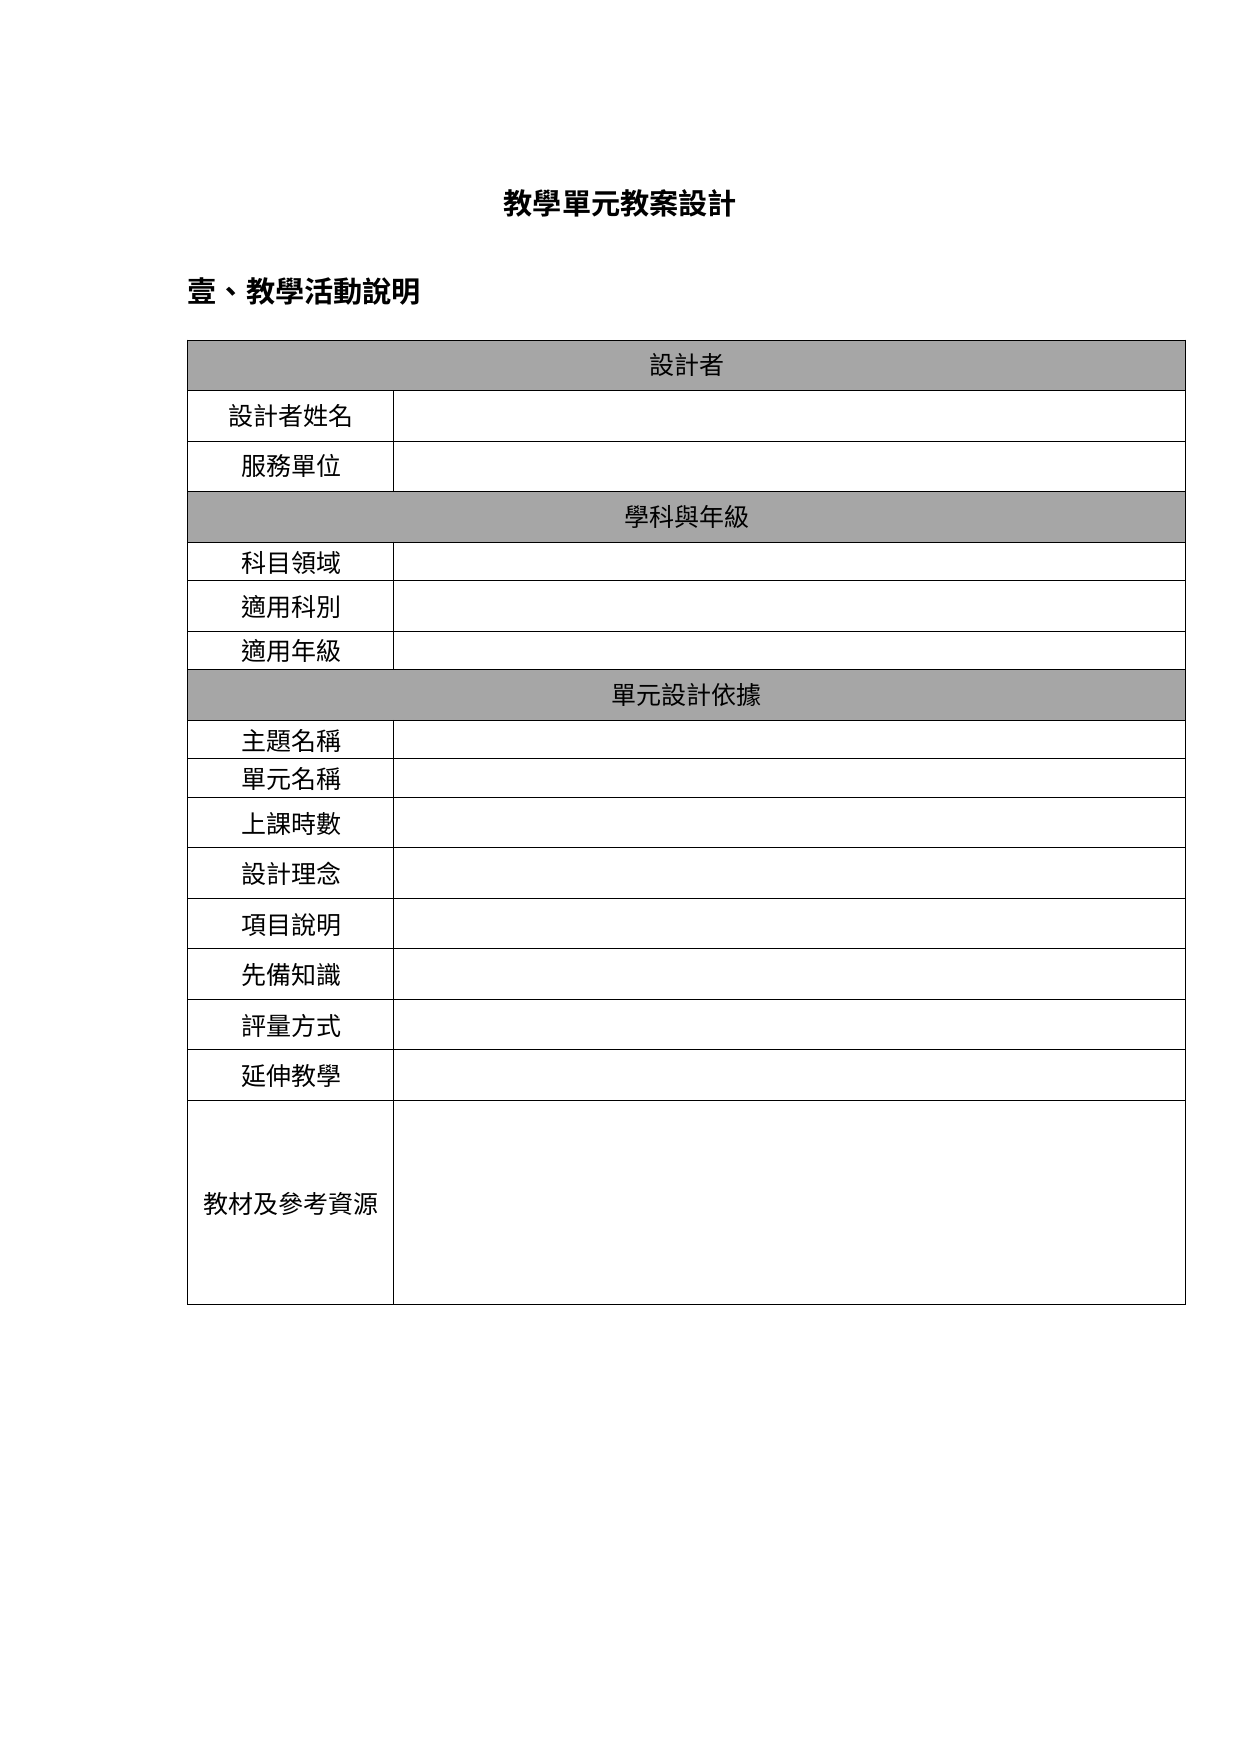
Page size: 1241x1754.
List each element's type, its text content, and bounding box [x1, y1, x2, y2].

table_cell 主題名稱 [188, 721, 393, 758]
table_cell 服務單位 [188, 442, 393, 491]
table_cell [394, 1101, 1185, 1304]
table_cell [394, 949, 1185, 999]
table_cell [394, 391, 1185, 441]
table_cell [394, 1000, 1185, 1049]
table_cell [394, 798, 1185, 847]
text 壹、教學活動說明 [187, 252, 1053, 327]
text 教學單元教案設計 [187, 164, 1053, 239]
table_cell [394, 899, 1185, 948]
table_cell 設計者姓名 [188, 391, 393, 441]
table_cell [394, 759, 1185, 797]
table_cell [394, 442, 1185, 491]
table_cell [394, 721, 1185, 758]
table_cell [394, 632, 1185, 669]
table_cell 上課時數 [188, 798, 393, 847]
table_cell 適用年級 [188, 632, 393, 669]
table_cell 學科與年級 [188, 492, 1185, 542]
table_cell 項目說明 [188, 899, 393, 948]
table_cell 教材及參考資源 [188, 1101, 393, 1304]
table_cell 單元名稱 [188, 759, 393, 797]
table_cell [394, 848, 1185, 898]
table_cell 延伸教學 [188, 1050, 393, 1100]
table_cell 單元設計依據 [188, 670, 1185, 720]
table_cell [394, 1050, 1185, 1100]
table_cell [394, 543, 1185, 580]
table_cell [394, 581, 1185, 631]
table_cell 先備知識 [188, 949, 393, 999]
table_cell 設計理念 [188, 848, 393, 898]
table_cell 科目領域 [188, 543, 393, 580]
table_header 設計者 [188, 341, 1185, 390]
table_cell 評量方式 [188, 1000, 393, 1049]
table_cell 適用科別 [188, 581, 393, 631]
